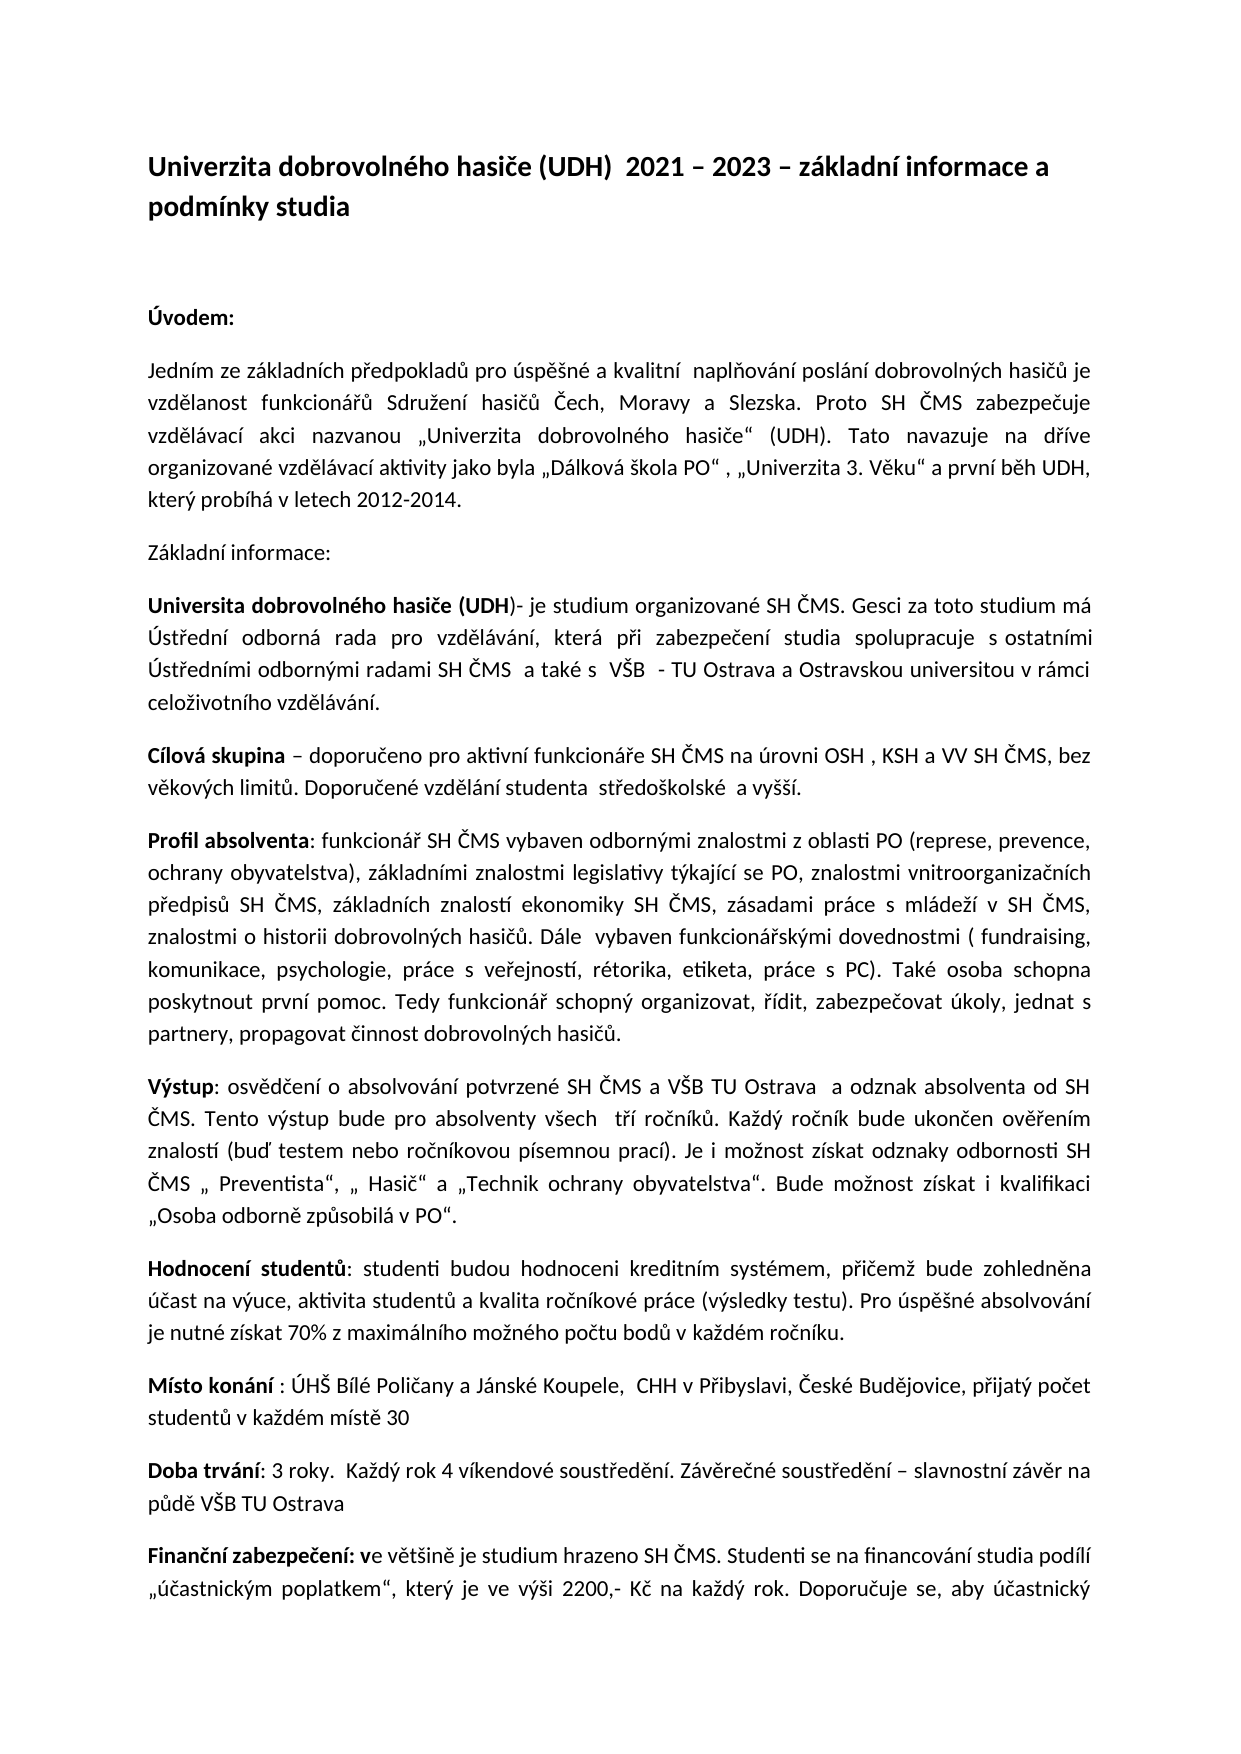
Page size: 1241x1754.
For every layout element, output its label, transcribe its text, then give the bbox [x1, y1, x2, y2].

text Hodnocení studentů: studenti budou hodnoceni kreditním systémem, přičemž bude zohledněna účast na výuce, aktivita studentů a kvalita ročníkové práce (výsledky testu). Pro úspěšné absolvování je nutné získat 70% z maximálního možného počtu bodů v každém ročníku. [148, 1254, 1093, 1346]
text Základní informace: [148, 538, 1093, 566]
text Výstup: osvědčení o absolvování potvrzené SH ČMS a VŠB TU Ostrava a odznak absolventa od SH ČMS. Tento výstup bude pro absolventy všech tří ročníků. Každý ročník bude ukončen ověřením znalostí (buď testem nebo ročníkovou písemnou prací). Je i možnost získat odznaky odbornosti SH ČMS „ Preventista“, „ Hasič“ a „Technik ochrany obyvatelstva“. Bude možnost získat i kvalifikaci „Osoba odborně způsobilá v PO“. [148, 1072, 1093, 1229]
text Jedním ze základních předpokladů pro úspěšné a kvalitní naplňování poslání dobrovolných hasičů je vzdělanost funkcionářů Sdružení hasičů Čech, Moravy a Slezska. Proto SH ČMS zabezpečuje vzdělávací akci nazvanou „Univerzita dobrovolného hasiče“ (UDH). Tato navazuje na dříve organizované vzdělávací aktivity jako byla „Dálková škola PO“ , „Univerzita 3. Věku“ a první běh UDH, který probíhá v letech 2012-2014. [148, 356, 1093, 513]
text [148, 1542, 1093, 1602]
text Cílová skupina – doporučeno pro aktivní funkcionáře SH ČMS na úrovni OSH , KSH a VV SH ČMS, bez věkových limitů. Doporučené vzdělání studenta středoškolské a vyšší. [148, 741, 1093, 801]
text Úvodem: [148, 303, 1093, 331]
text Doba trvání: 3 roky. Každý rok 4 víkendové soustředění. Závěrečné soustředění – slavnostní závěr na půdě VŠB TU Ostrava [148, 1456, 1093, 1517]
text Univerzita dobrovolného hasiče (UDH) 2021 – 2023 – základní informace a podmínky studia [148, 148, 1093, 224]
text Profil absolventa: funkcionář SH ČMS vybaven odbornými znalostmi z oblasti PO (represe, prevence, ochrany obyvatelstva), základními znalostmi legislativy týkající se PO, znalostmi vnitroorganizačních předpisů SH ČMS, základních znalostí ekonomiky SH ČMS, zásadami práce s mládeží v SH ČMS, znalostmi o historii dobrovolných hasičů. Dále vybaven funkcionářskými dovednostmi ( fundraising, komunikace, psychologie, práce s veřejností, rétorika, etiketa, práce s PC). Také osoba schopna poskytnout první pomoc. Tedy funkcionář schopný organizovat, řídit, zabezpečovat úkoly, jednat s partnery, propagovat činnost dobrovolných hasičů. [148, 826, 1093, 1047]
text Místo konání : ÚHŠ Bílé Poličany a Jánské Koupele, CHH v Přibyslavi, České Budějovice, přijatý počet studentů v každém místě 30 [148, 1371, 1093, 1431]
text Universita dobrovolného hasiče (UDH)- je studium organizované SH ČMS. Gesci za toto studium má Ústřední odborná rada pro vzdělávání, která při zabezpečení studia spolupracuje s ostatními Ústředními odbornými radami SH ČMS a také s VŠB - TU Ostrava a Ostravskou universitou v rámci celoživotního vzdělávání. [148, 591, 1093, 716]
